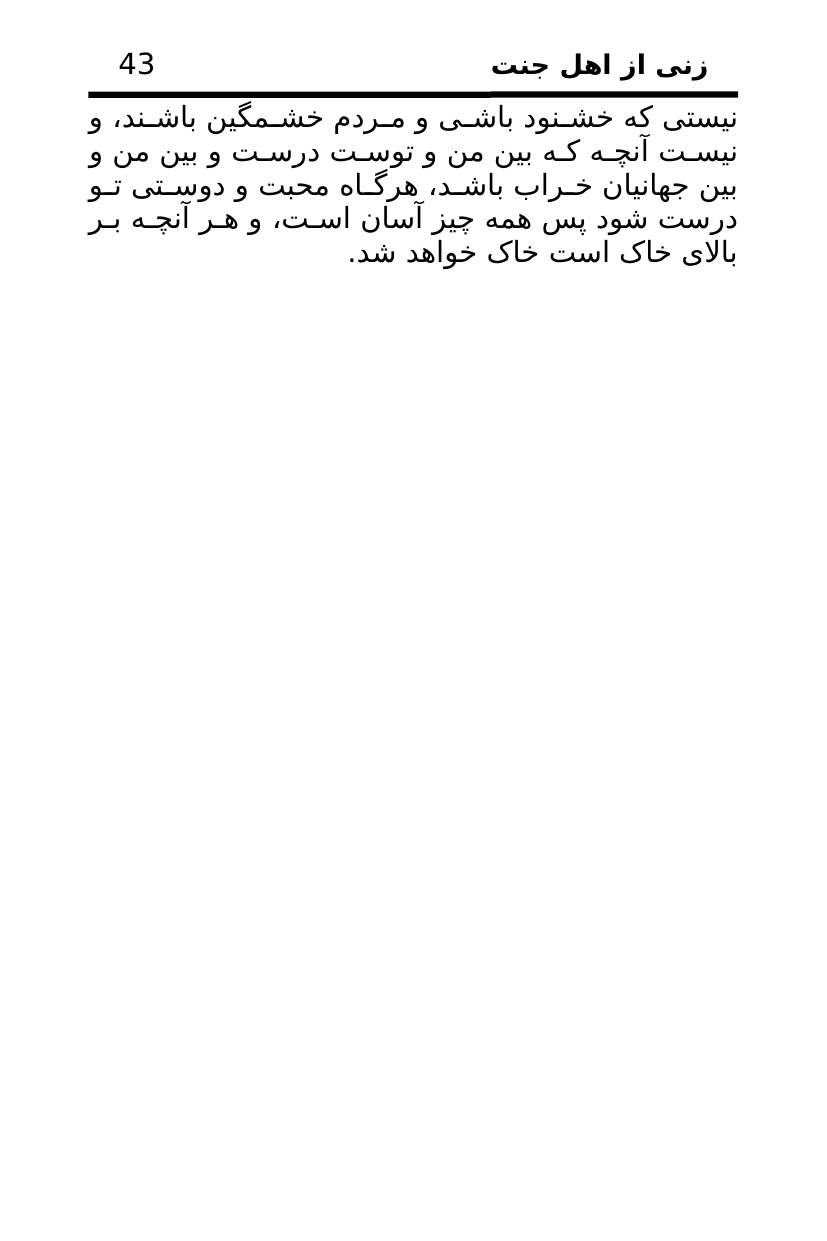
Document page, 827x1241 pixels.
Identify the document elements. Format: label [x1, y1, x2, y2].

text [89, 100, 738, 270]
